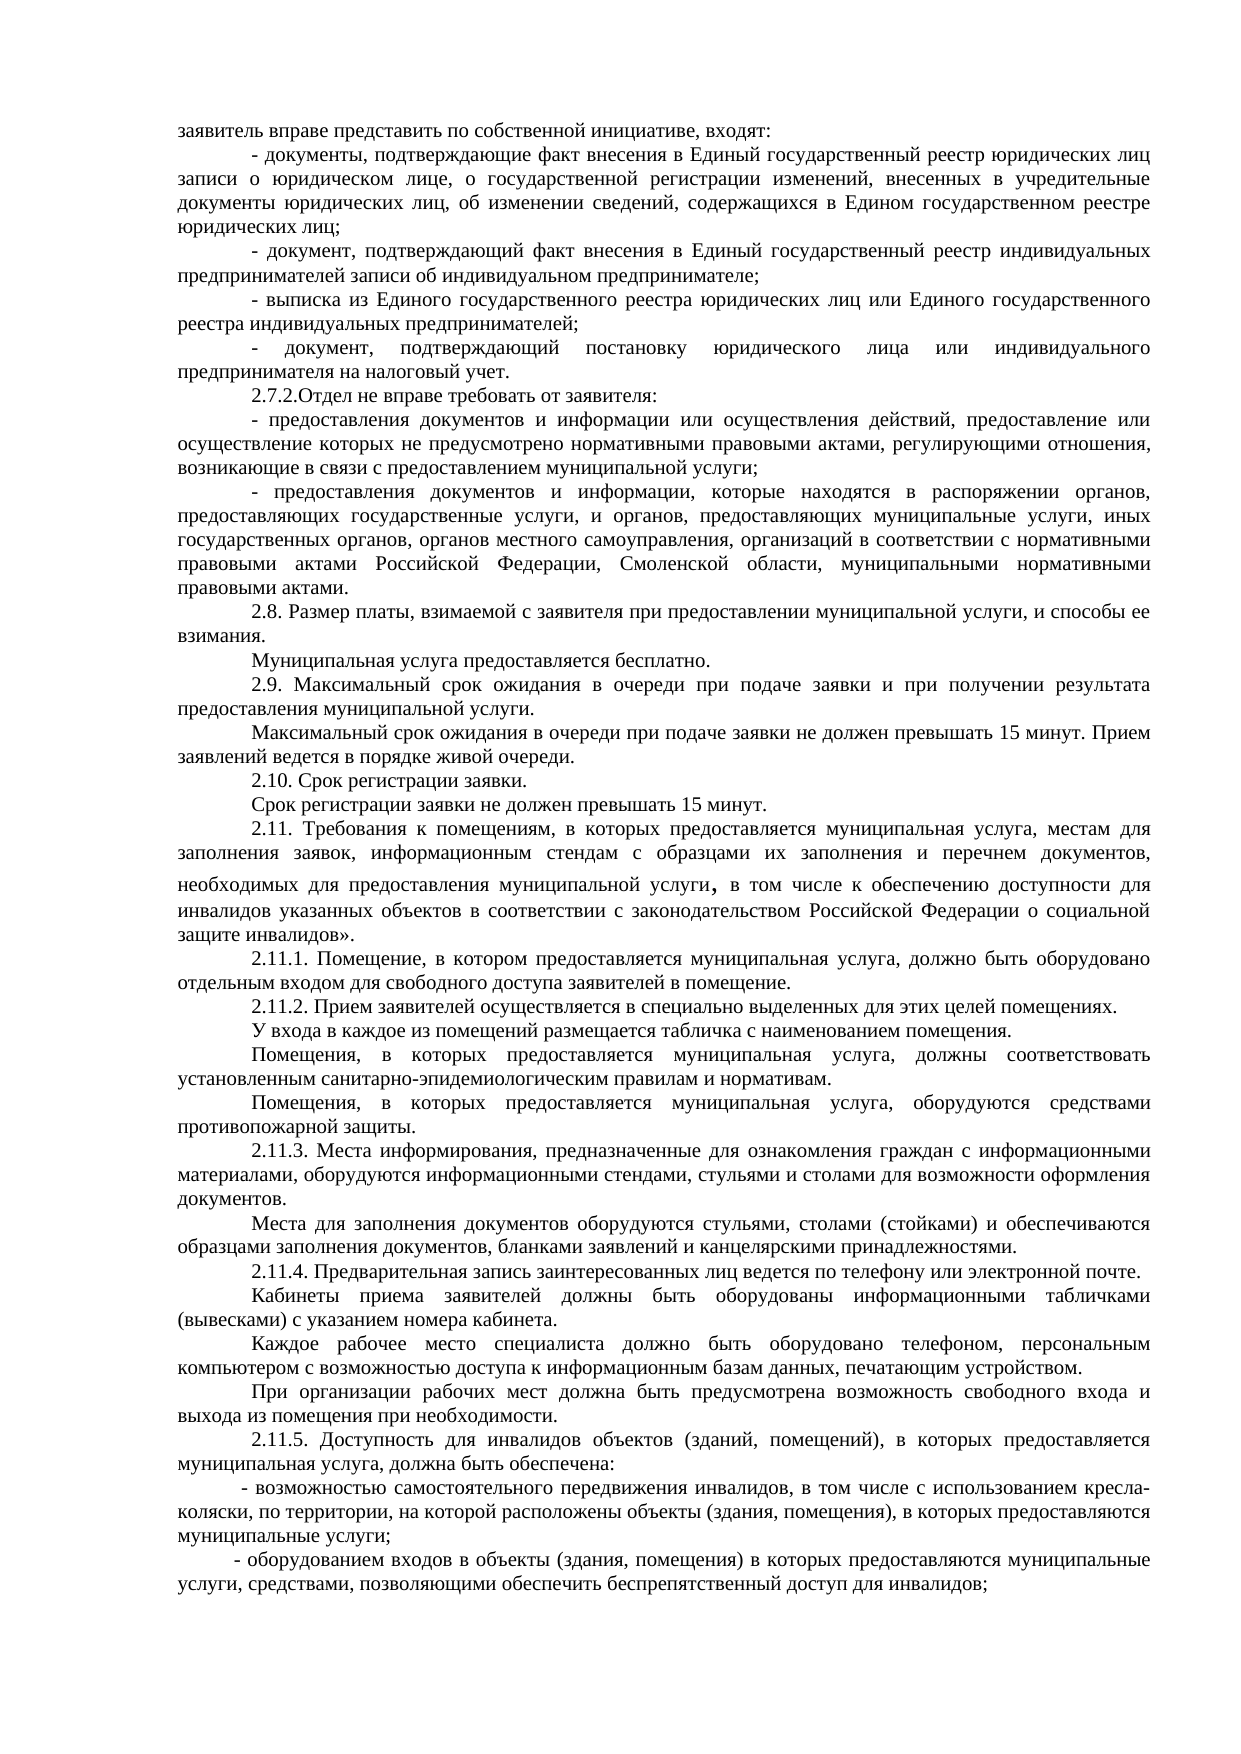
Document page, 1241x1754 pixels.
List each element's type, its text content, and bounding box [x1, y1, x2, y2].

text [177, 118, 1152, 142]
text - оборудованием входов в объекты (здания, помещения) в которых предоставляются муниципальные услуги, средствами, позволяющими обеспечить беспрепятственный доступ для инвалидов; [177, 1547, 1152, 1595]
text 2.11. Требования к помещениям, в которых предоставляется муниципальная услуга, местам для заполнения заявок, информационным стендам с образцами их заполнения и перечнем документов, необходимых для предоставления муниципальной услуги, в том числе к обеспечению доступности для инвалидов указанных объектов в соответствии с законодательством Российской Федерации о социальной защите инвалидов». [177, 816, 1152, 946]
text - выписка из Единого государственного реестра юридических лиц или Единого государственного реестра индивидуальных предпринимателей; [177, 287, 1152, 335]
text Помещения, в которых предоставляется муниципальная услуга, должны соответствовать установленным санитарно-эпидемиологическим правилам и нормативам. [177, 1042, 1152, 1090]
text При организации рабочих мест должна быть предусмотрена возможность свободного входа и выхода из помещения при необходимости. [177, 1379, 1152, 1427]
text Муниципальная услуга предоставляется бесплатно. [177, 647, 1152, 672]
text Каждое рабочее место специалиста должно быть оборудовано телефоном, персональным компьютером с возможностью доступа к информационным базам данных, печатающим устройством. [177, 1331, 1152, 1379]
text 2.11.3. Места информирования, предназначенные для ознакомления граждан с информационными материалами, оборудуются информационными стендами, стульями и столами для возможности оформления документов. [177, 1138, 1152, 1210]
list 2.11.5. Доступность для инвалидов объектов (зданий, помещений), в которых предоставляется муниципальная услуга, должна быть обеспечена: [177, 1427, 1152, 1475]
text 2.11.2. Прием заявителей осуществляется в специально выделенных для этих целей помещениях. [177, 994, 1152, 1018]
text - возможностью самостоятельного передвижения инвалидов, в том числе с использованием кресла-коляски, по территории, на которой расположены объекты (здания, помещения), в которых предоставляются муниципальные услуги; [177, 1475, 1152, 1547]
text - документы, подтверждающие факт внесения в Единый государственный реестр юридических лиц записи о юридическом лице, о государственной регистрации изменений, внесенных в учредительные документы юридических лиц, об изменении сведений, содержащихся в Едином государственном реестре юридических лиц; [177, 142, 1152, 238]
text Максимальный срок ожидания в очереди при подаче заявки не должен превышать 15 минут. Прием заявлений ведется в порядке живой очереди. [177, 720, 1152, 768]
text 2.10. Срок регистрации заявки. [177, 768, 1152, 792]
text - документ, подтверждающий постановку юридического лица или индивидуального предпринимателя на налоговый учет. [177, 335, 1152, 383]
text Срок регистрации заявки не должен превышать 15 минут. [177, 792, 1152, 816]
text - предоставления документов и информации или осуществления действий, предоставление или осуществление которых не предусмотрено нормативными правовыми актами, регулирующими отношения, возникающие в связи с предоставлением муниципальной услуги; [177, 407, 1152, 479]
text - документ, подтверждающий факт внесения в Единый государственный реестр индивидуальных предпринимателей записи об индивидуальном предпринимателе; [177, 238, 1152, 287]
text 2.9. Максимальный срок ожидания в очереди при подаче заявки и при получении результата предоставления муниципальной услуги. [177, 672, 1152, 720]
text 2.8. Размер платы, взимаемой с заявителя при предоставлении муниципальной услуги, и способы ее взимания. [177, 599, 1152, 647]
text 2.11.4. Предварительная запись заинтересованных лиц ведется по телефону или электронной почте. [177, 1258, 1152, 1283]
text Места для заполнения документов оборудуются стульями, столами (стойками) и обеспечиваются образцами заполнения документов, бланками заявлений и канцелярскими принадлежностями. [177, 1210, 1152, 1258]
text Помещения, в которых предоставляется муниципальная услуга, оборудуются средствами противопожарной защиты. [177, 1090, 1152, 1138]
text 2.7.2.Отдел не вправе требовать от заявителя: [177, 383, 1152, 407]
text У входа в каждое из помещений размещается табличка с наименованием помещения. [177, 1018, 1152, 1042]
text Кабинеты приема заявителей должны быть оборудованы информационными табличками (вывесками) с указанием номера кабинета. [177, 1283, 1152, 1331]
text 2.11.1. Помещение, в котором предоставляется муниципальная услуга, должно быть оборудовано отдельным входом для свободного доступа заявителей в помещение. [177, 946, 1152, 994]
text - предоставления документов и информации, которые находятся в распоряжении органов, предоставляющих государственные услуги, и органов, предоставляющих муниципальные услуги, иных государственных органов, органов местного самоуправления, организаций в соответствии с нормативными правовыми актами Российской Федерации, Смоленской области, муниципальными нормативными правовыми актами. [177, 479, 1152, 599]
